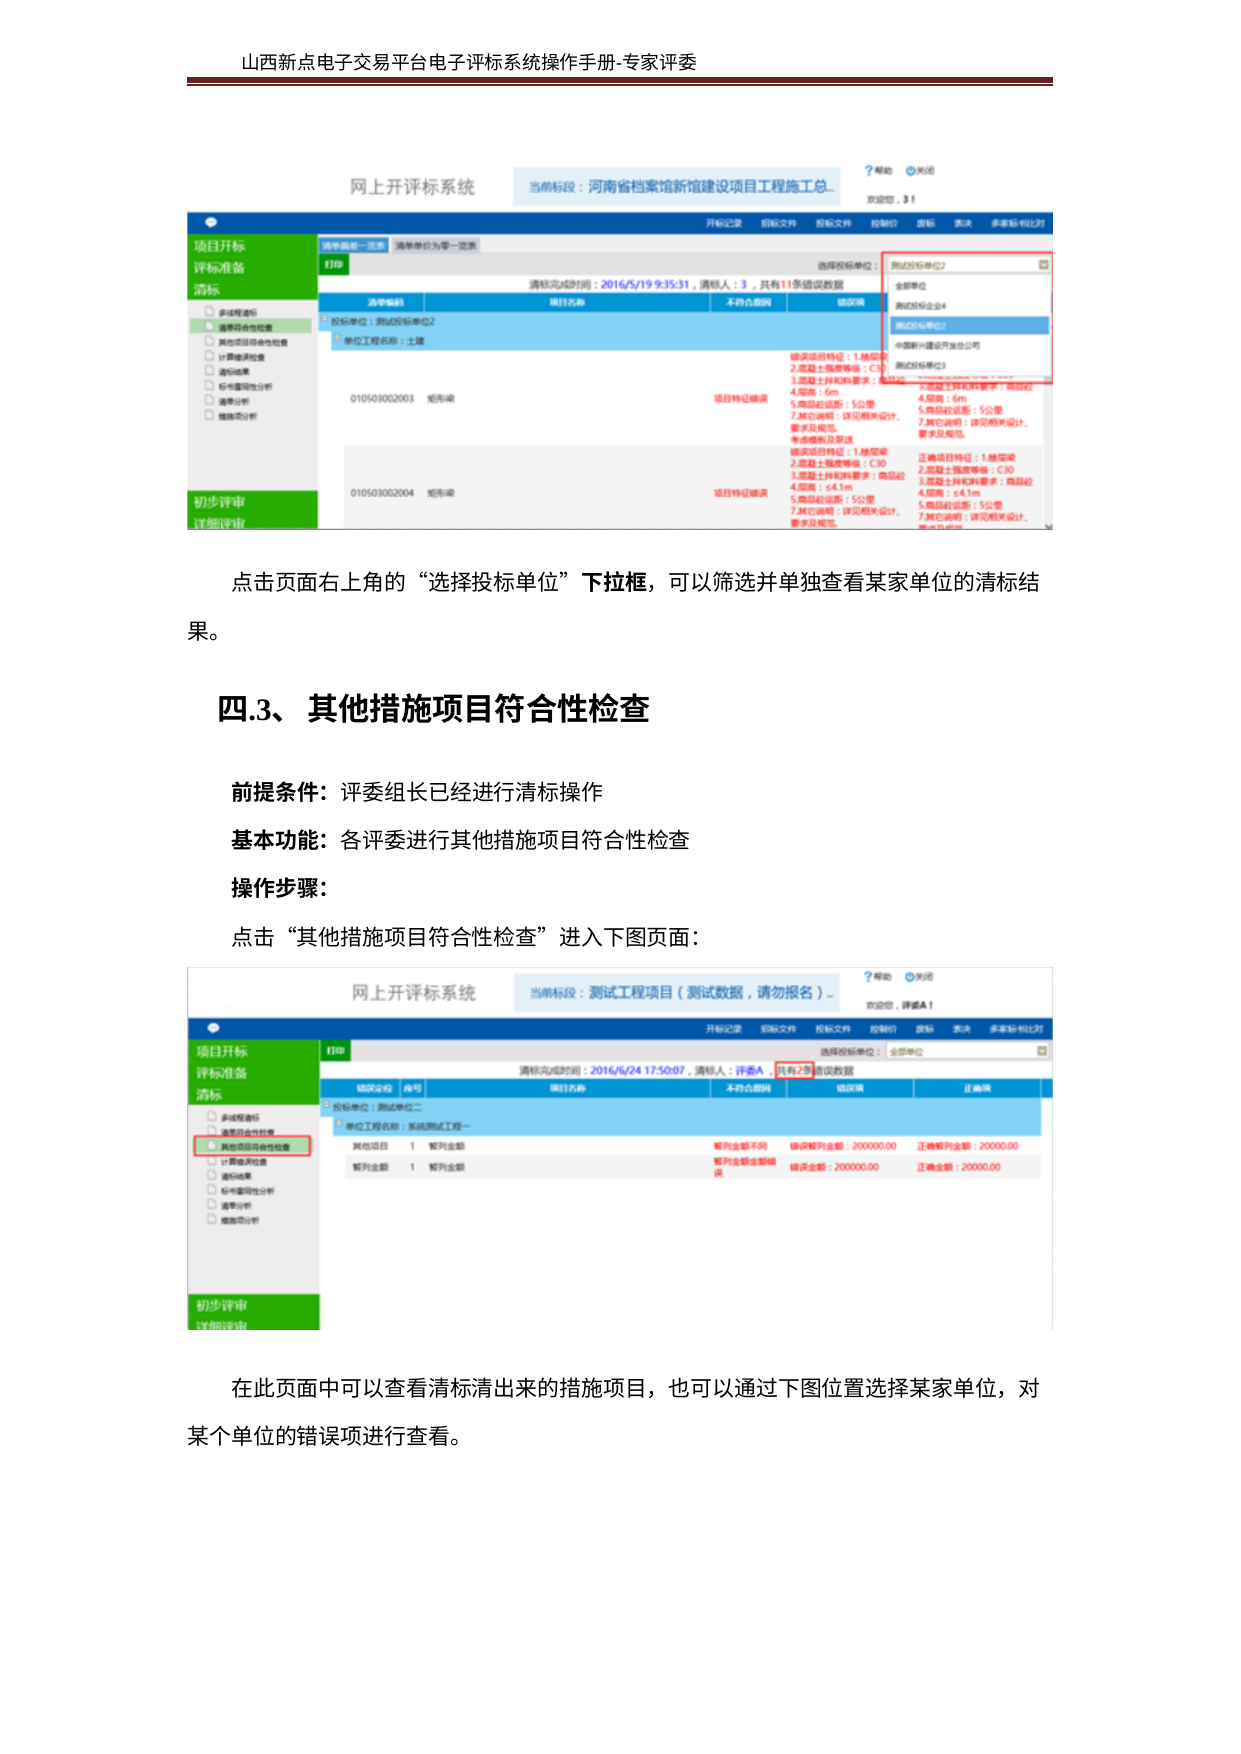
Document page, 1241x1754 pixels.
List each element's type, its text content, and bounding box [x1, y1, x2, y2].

text 点击页面右上角的“选择投标单位”下拉框，可以筛选并单独查看某家单位的清标结果。 [187, 564, 1053, 646]
text 在此页面中可以查看清标清出来的措施项目，也可以通过下图位置选择某家单位，对某个单位的错误项进行查看。 [187, 1370, 1053, 1451]
subtitle 其他措施项目符合性检查 [217, 674, 1053, 739]
text 操作步骤： [187, 871, 1053, 903]
text 基本功能：各评委进行其他措施项目符合性检查 [187, 823, 1053, 855]
picture [187, 162, 1053, 530]
picture [187, 967, 1053, 1330]
text 点击“其他措施项目符合性检查”进入下图页面： [187, 919, 1053, 952]
text 前提条件：评委组长已经进行清标操作 [187, 774, 1053, 807]
